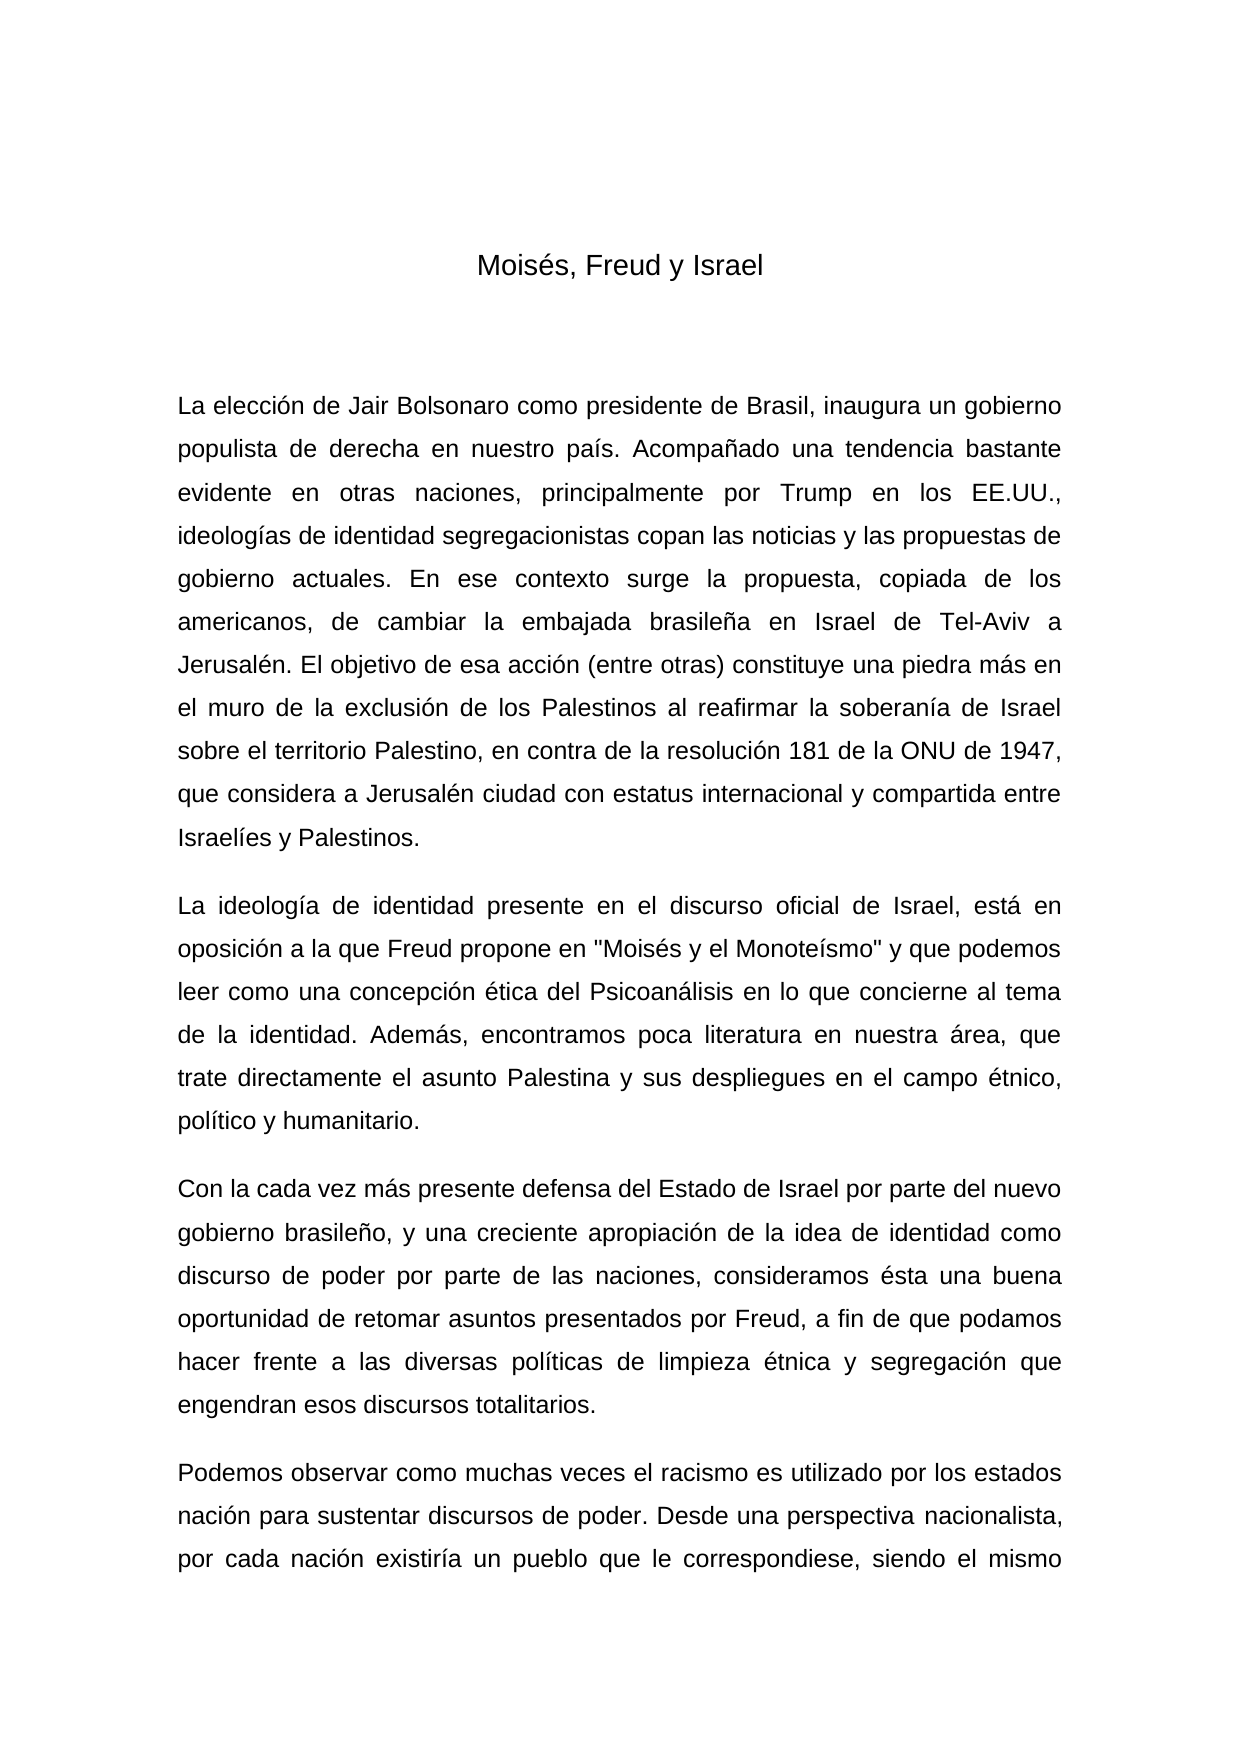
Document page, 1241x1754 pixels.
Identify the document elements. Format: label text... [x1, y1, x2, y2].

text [177, 1458, 1063, 1573]
text Moisés, Freud y Israel [177, 248, 1063, 281]
text La elección de Jair Bolsonaro como presidente de Brasil, inaugura un gobierno populista de derecha en nuestro país. Acompañado una tendencia bastante evidente en otras naciones, principalmente por Trump en los EE.UU., ideologías de identidad segregacionistas copan las noticias y las propuestas de gobierno actuales. En ese contexto surge la propuesta, copiada de los americanos, de cambiar la embajada brasileña en Israel de Tel-Aviv a Jerusalén. El objetivo de esa acción (entre otras) constituye una piedra más en el muro de la exclusión de los Palestinos al reafirmar la soberanía de Israel sobre el territorio Palestino, en contra de la resolución 181 de la ONU de 1947, que considera a Jerusalén ciudad con estatus internacional y compartida entre Israelíes y Palestinos. [177, 391, 1063, 851]
text La ideología de identidad presente en el discurso oficial de Israel, está en oposición a la que Freud propone en "Moisés y el Monoteísmo" y que podemos leer como una concepción ética del Psicoanálisis en lo que concierne al tema de la identidad. Además, encontramos poca literatura en nuestra área, que trate directamente el asunto Palestina y sus despliegues en el campo étnico, político y humanitario. [177, 891, 1063, 1135]
text Con la cada vez más presente defensa del Estado de Israel por parte del nuevo gobierno brasileño, y una creciente apropiación de la idea de identidad como discurso de poder por parte de las naciones, consideramos ésta una buena oportunidad de retomar asuntos presentados por Freud, a fin de que podamos hacer frente a las diversas políticas de limpieza étnica y segregación que engendran esos discursos totalitarios. [177, 1174, 1063, 1419]
